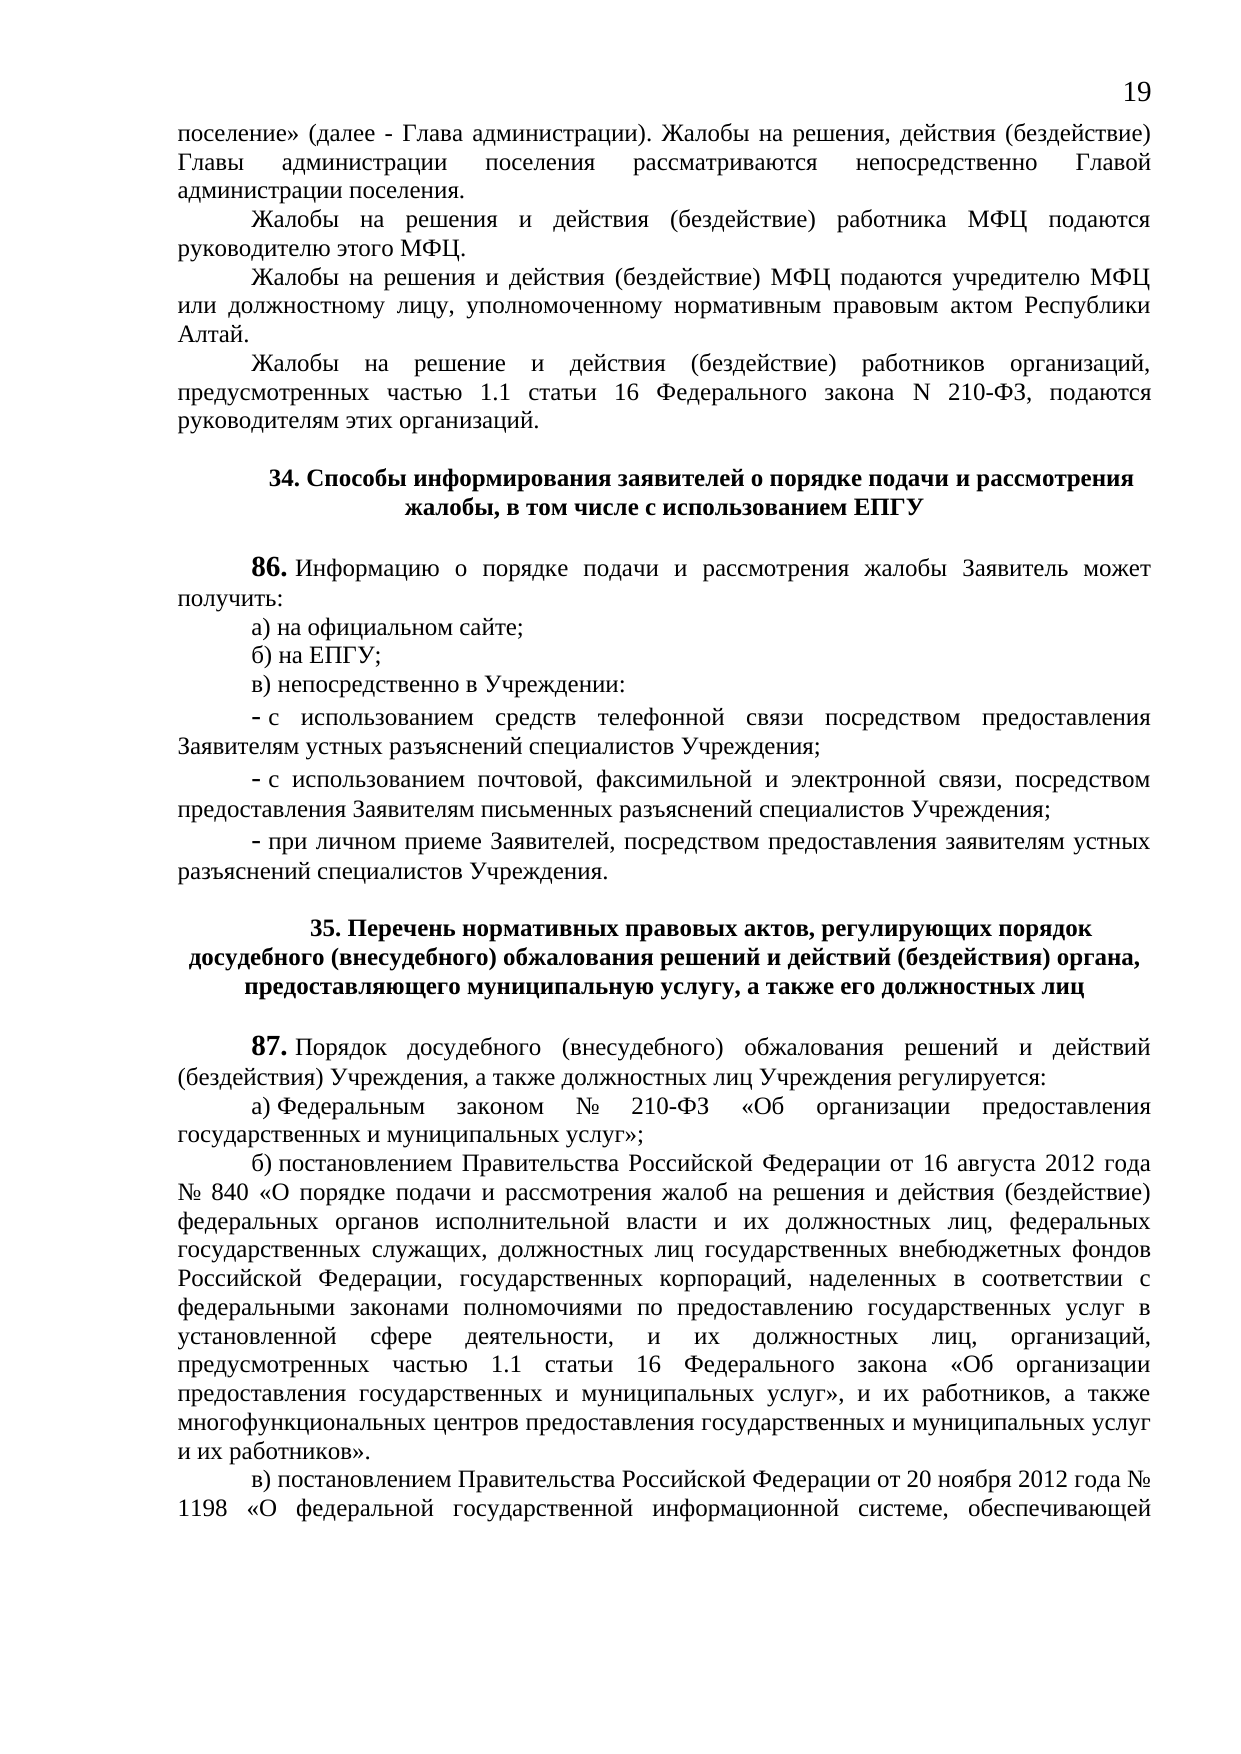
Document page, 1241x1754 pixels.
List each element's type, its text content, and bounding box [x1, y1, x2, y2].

text Жалобы на решения и действия (бездействие) МФЦ подаются учредителю МФЦ или должностному лицу, уполномоченному нормативным правовым актом Республики Алтай. [177, 262, 1152, 348]
list с использованием средств телефонной связи посредством предоставления Заявителям устных разъяснений специалистов Учреждения; [177, 698, 1152, 760]
list на ЕПГУ; [177, 640, 1152, 669]
text Жалобы на решения и действия (бездействие) работника МФЦ подаются руководителю этого МФЦ. [177, 204, 1152, 262]
list Федеральным законом № 210-ФЗ «Об организации предоставления государственных и муниципальных услуг»; [177, 1091, 1152, 1148]
list на официальном сайте; [177, 612, 1152, 640]
subtitle Перечень нормативных правовых актов, регулирующих порядок досудебного (внесудебного) обжалования решений и действий (бездействия) органа, предоставляющего муниципальную услугу, а также его должностных лиц [177, 913, 1152, 1000]
list постановлением Правительства Российской Федерации от 16 августа 2012 года № 840 «О порядке подачи и рассмотрения жалоб на решения и действия (бездействие) федеральных органов исполнительной власти и их должностных лиц, федеральных государственных служащих, должностных лиц государственных внебюджетных фондов Российской Федерации, государственных корпораций, наделенных в соответствии с федеральными законами полномочиями по предоставлению государственных услуг в установленной сфере деятельности, и их должностных лиц, организаций, предусмотренных частью 1.1 статьи 16 Федерального закона «Об организации предоставления государственных и муниципальных услуг», и их работников, а также многофункциональных центров предоставления государственных и муниципальных услуг и их работников». [177, 1148, 1152, 1464]
list Порядок досудебного (внесудебного) обжалования решений и действий (бездействия) Учреждения, а также должностных лиц Учреждения регулируется: [177, 1028, 1152, 1091]
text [177, 118, 1152, 204]
list непосредственно в Учреждении: [177, 669, 1152, 698]
subtitle Способы информирования заявителей о порядке подачи и рассмотрения жалобы, в том числе с использованием ЕПГУ [177, 463, 1152, 521]
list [177, 1464, 1152, 1522]
list при личном приеме Заявителей, посредством предоставления заявителям устных разъяснений специалистов Учреждения. [177, 822, 1152, 885]
list Информацию о порядке подачи и рассмотрения жалобы Заявитель может получить: [177, 549, 1152, 612]
list с использованием почтовой, факсимильной и электронной связи, посредством предоставления Заявителям письменных разъяснений специалистов Учреждения; [177, 760, 1152, 822]
text Жалобы на решение и действия (бездействие) работников организаций, предусмотренных частью 1.1 статьи 16 Федерального закона N 210-ФЗ, подаются руководителям этих организаций. [177, 348, 1152, 434]
